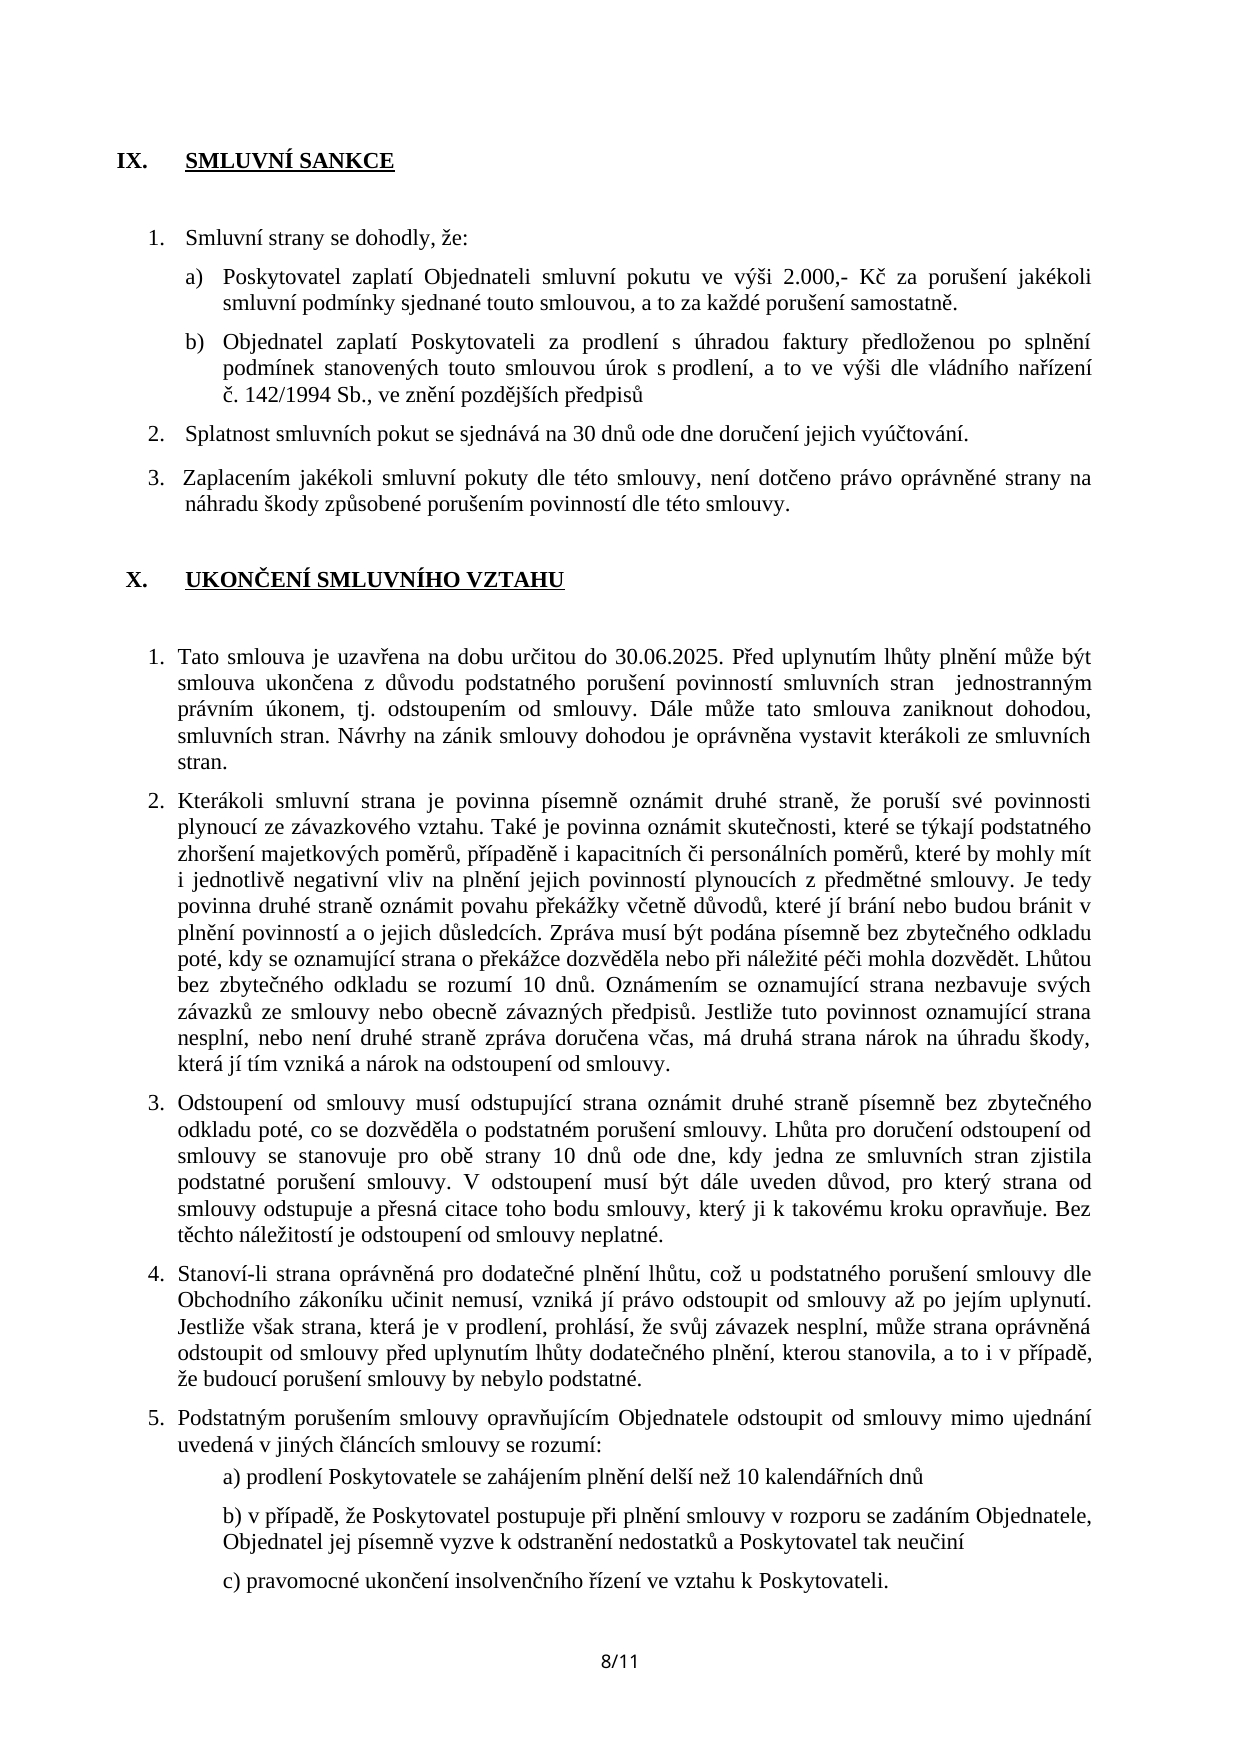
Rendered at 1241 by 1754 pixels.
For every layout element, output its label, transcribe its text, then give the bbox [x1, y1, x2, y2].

text SMLUVNÍ SANKCE [148, 148, 1093, 174]
list Smluvní strany se dohodly, že: [148, 224, 1093, 250]
list Podstatným porušením smlouvy opravňujícím Objednatele odstoupit od smlouvy mimo ujednání uvedená v jiných článcích smlouvy se rozumí: [148, 1404, 1093, 1457]
list Kterákoli smluvní strana je povinna písemně oznámit druhé straně, že poruší své povinnosti plynoucí ze závazkového vztahu. Také je povinna oznámit skutečnosti, které se týkají podstatného zhoršení majetkových poměrů, případěně i kapacitních či personálních poměrů, které by mohly mít i jednotlivě negativní vliv na plnění jejich povinností plynoucích z předmětné smlouvy. Je tedy povinna druhé straně oznámit povahu překážky včetně důvodů, které jí brání nebo budou bránit v plnění povinností a o jejich důsledcích. Zpráva musí být podána písemně bez zbytečného odkladu poté, kdy se oznamující strana o překážce dozvěděla nebo při náležité péči mohla dozvědět. Lhůtou bez zbytečného odkladu se rozumí 10 dnů. Oznámením se oznamující strana nezbavuje svých závazků ze smlouvy nebo obecně závazných předpisů. Jestliže tuto povinnost oznamující strana nesplní, nebo není druhé straně zpráva doručena včas, má druhá strana nárok na úhradu škody, která jí tím vzniká a nárok na odstoupení od smlouvy. [148, 787, 1093, 1077]
list Poskytovatel zaplatí Objednateli smluvní pokutu ve výši 2.000,- Kč za porušení jakékoli smluvní podmínky sjednané touto smlouvou, a to za každé porušení samostatně. [185, 263, 1093, 316]
list Objednatel zaplatí Poskytovateli za prodlení s úhradou faktury předloženou po splnění podmínek stanovených touto smlouvou úrok s prodlení, a to ve výši dle vládního nařízení č. 142/1994 Sb., ve znění pozdějších předpisů [185, 328, 1093, 407]
list Tato smlouva je uzavřena na dobu určitou do 30.06.2025. Před uplynutím lhůty plnění může být smlouva ukončena z důvodu podstatného porušení povinností smluvních stran jednostranným právním úkonem, tj. odstoupením od smlouvy. Dále může tato smlouva zaniknout dohodou, smluvních stran. Návrhy na zánik smlouvy dohodou je oprávněna vystavit kterákoli ze smluvních stran. [148, 643, 1093, 774]
list Odstoupení od smlouvy musí odstupující strana oznámit druhé straně písemně bez zbytečného odkladu poté, co se dozvěděla o podstatném porušení smlouvy. Lhůta pro doručení odstoupení od smlouvy se stanovuje pro obě strany 10 dnů ode dne, kdy jedna ze smluvních stran zjistila podstatné porušení smlouvy. V odstoupení musí být dále uveden důvod, pro který strana od smlouvy odstupuje a přesná citace toho bodu smlouvy, který ji k takovému kroku opravňuje. Bez těchto náležitostí je odstoupení od smlouvy neplatné. [148, 1089, 1093, 1247]
text UKONČENÍ SMLUVNÍHO VZTAHU [148, 566, 1093, 593]
list a) prodlení Poskytovatele se zahájením plnění delší než 10 kalendářních dnů [223, 1463, 1093, 1489]
text 3. Zaplacením jakékoli smluvní pokuty dle této smlouvy, není dotčeno právo oprávněné strany na náhradu škody způsobené porušením povinností dle této smlouvy. [148, 464, 1093, 516]
list b) v případě, že Poskytovatel postupuje při plnění smlouvy v rozporu se zadáním Objednatele, Objednatel jej písemně vyzve k odstranění nedostatků a Poskytovatel tak neučiní [223, 1502, 1093, 1555]
list c) pravomocné ukončení insolvenčního řízení ve vztahu k Poskytovateli. [223, 1567, 1093, 1594]
list Stanoví-li strana oprávněná pro dodatečné plnění lhůtu, což u podstatného porušení smlouvy dle Obchodního zákoníku učinit nemusí, vzniká jí právo odstoupit od smlouvy až po jejím uplynutí. Jestliže však strana, která je v prodlení, prohlásí, že svůj závazek nesplní, může strana oprávněná odstoupit od smlouvy před uplynutím lhůty dodatečného plnění, kterou stanovila, a to i v případě, že budoucí porušení smlouvy by nebylo podstatné. [148, 1260, 1093, 1392]
text 2. Splatnost smluvních pokut se sjednává na 30 dnů ode dne doručení jejich vyúčtování. [148, 419, 1093, 446]
